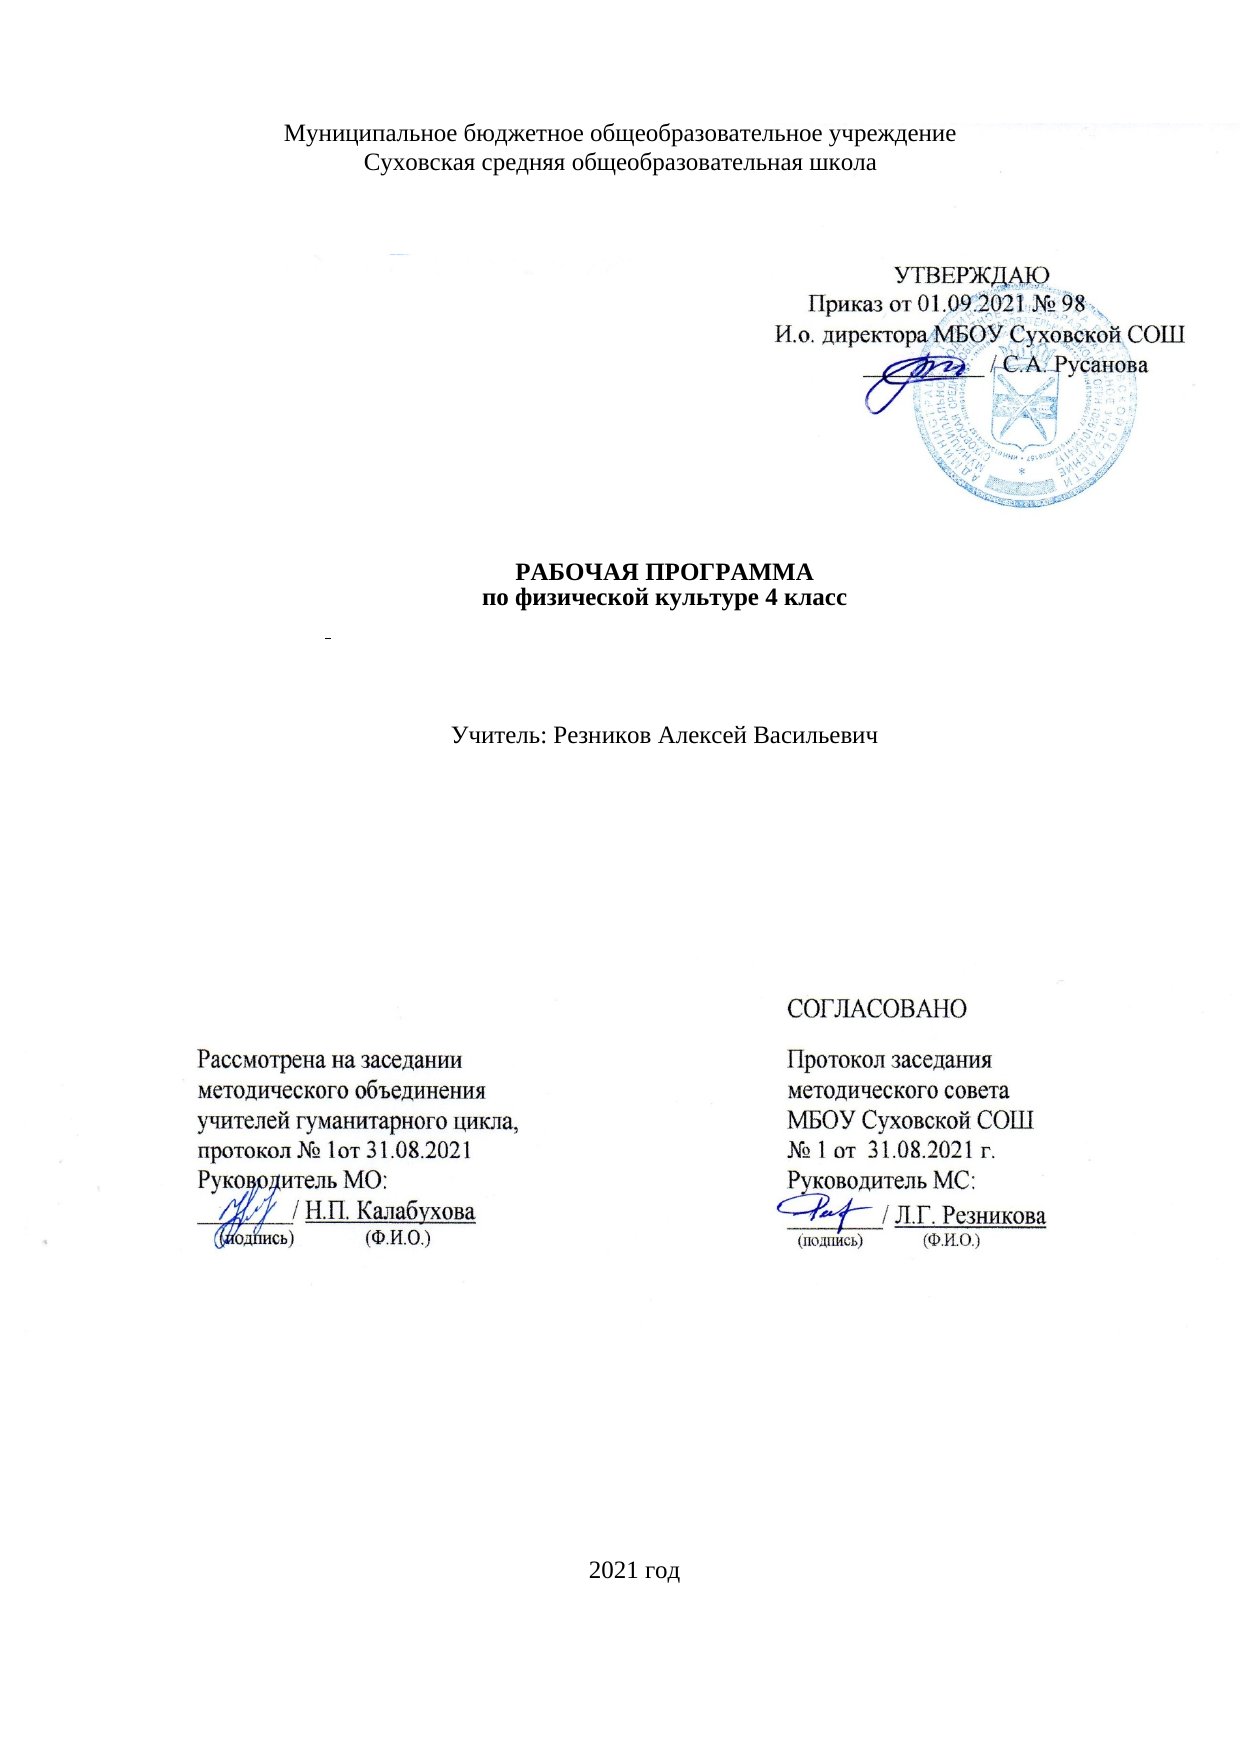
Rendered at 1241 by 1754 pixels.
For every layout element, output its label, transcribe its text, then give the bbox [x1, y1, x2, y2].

picture [770, 123, 1241, 531]
text Муниципальное бюджетное общеобразовательное учреждение [88, 118, 1152, 147]
text 2021 год [118, 1555, 1151, 1584]
text РАБОЧАЯ ПРОГРАММА [177, 560, 1152, 585]
picture [24, 952, 1234, 1336]
text Суховская средняя общеобразовательная школа [88, 147, 1152, 176]
text по физической культуре 4 класс [177, 585, 1152, 610]
text Учитель: Резников Алексей Васильевич [177, 724, 1152, 749]
